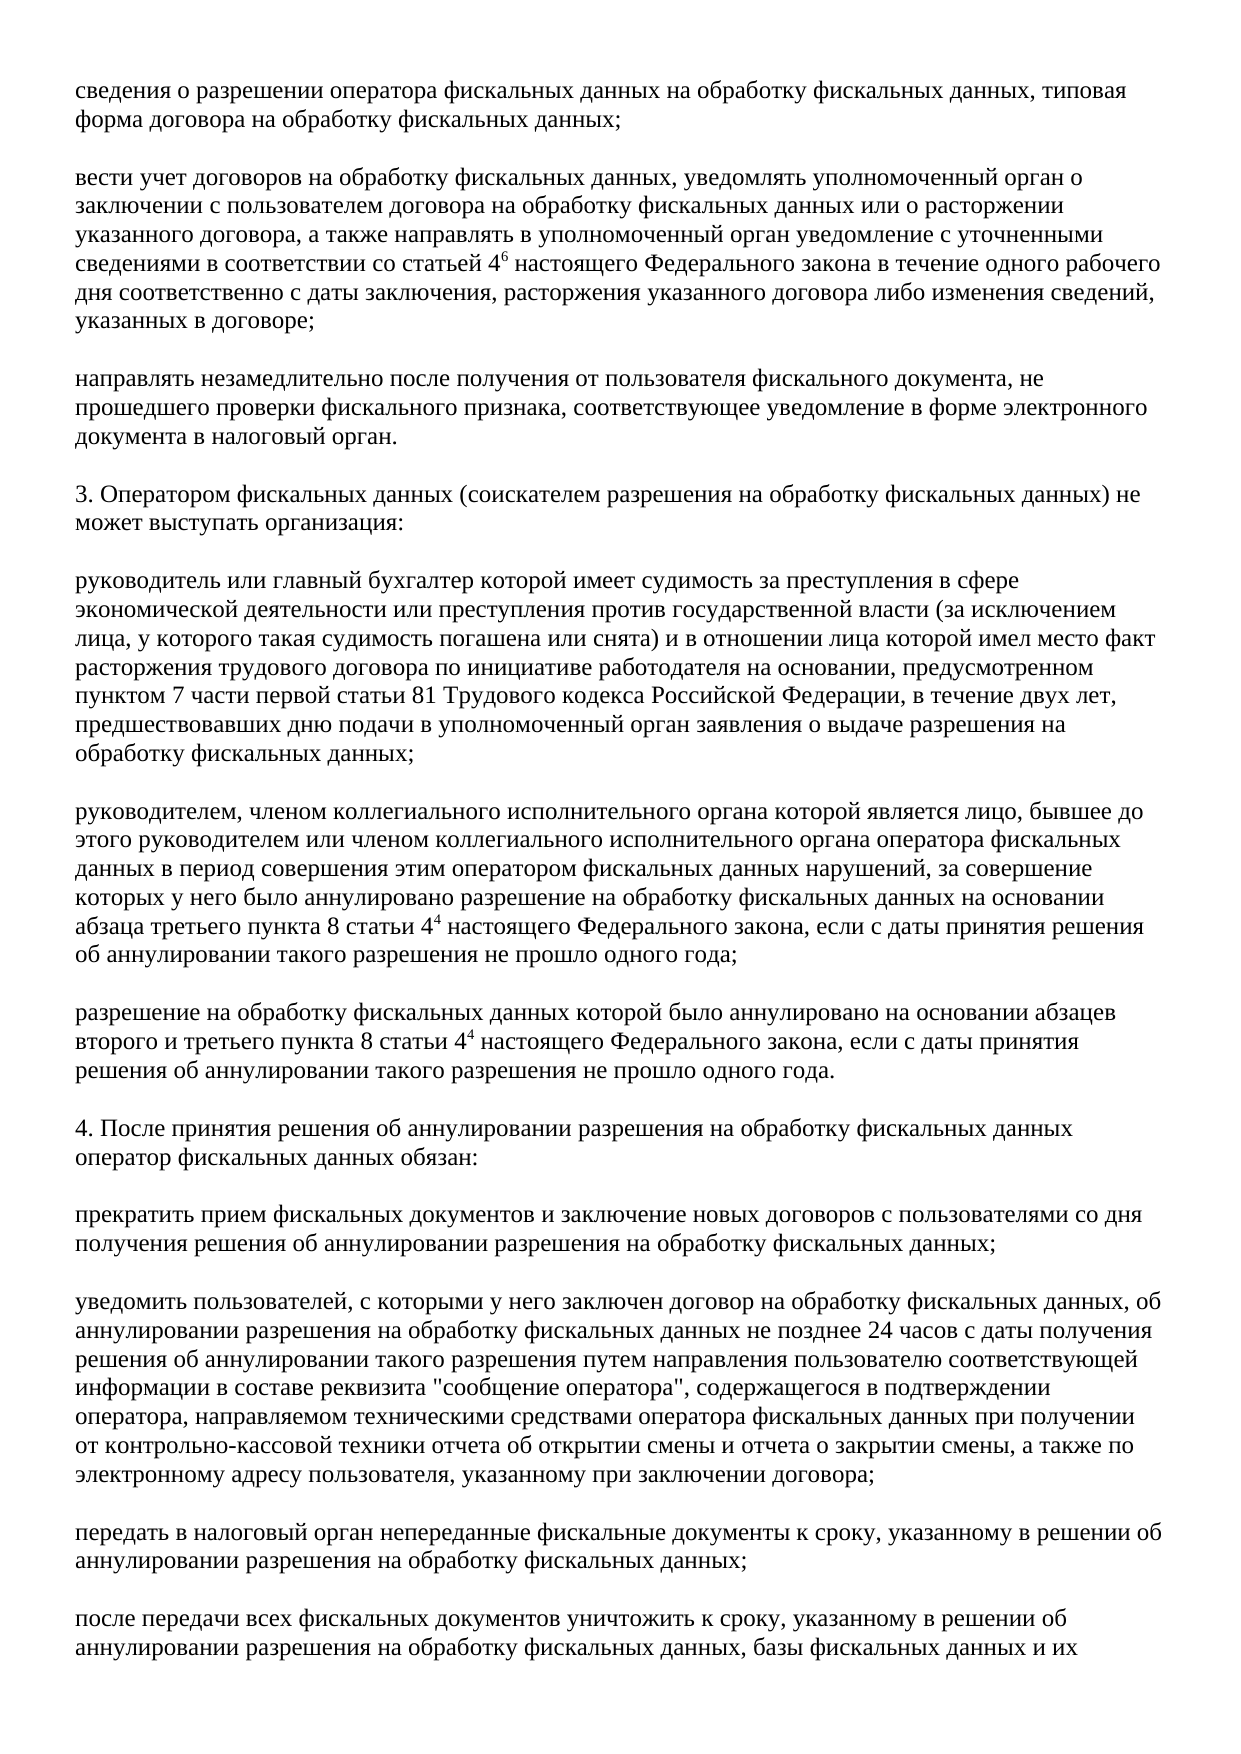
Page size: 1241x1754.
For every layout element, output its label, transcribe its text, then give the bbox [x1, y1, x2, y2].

text уведомить пользователей, с которыми у него заключен договор на обработку фискальных данных, об аннулировании разрешения на обработку фискальных данных не позднее 24 часов с даты получения решения об аннулировании такого разрешения путем направления пользователю соответствующей информации в составе реквизита "сообщение оператора", содержащегося в подтверждении оператора, направляемом техническими средствами оператора фискальных данных при получении от контрольно-кассовой техники отчета об открытии смены и отчета о закрытии смены, а также по электронному адресу пользователя, указанному при заключении договора; [75, 1286, 1165, 1487]
text 4. После принятия решения об аннулировании разрешения на обработку фискальных данных оператор фискальных данных обязан: [75, 1113, 1165, 1170]
text разрешение на обработку фискальных данных которой было аннулировано на основании абзацев второго и третьего пункта 8 статьи 44 настоящего Федерального закона, если с даты принятия решения об аннулировании такого разрешения не прошло одного года. [75, 997, 1165, 1084]
text передать в налоговый орган непереданные фискальные документы к сроку, указанному в решении об аннулировании разрешения на обработку фискальных данных; [75, 1517, 1165, 1574]
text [75, 75, 1165, 132]
text 3. Оператором фискальных данных (соискателем разрешения на обработку фискальных данных) не может выступать организация: [75, 479, 1165, 536]
text вести учет договоров на обработку фискальных данных, уведомлять уполномоченный орган о заключении с пользователем договора на обработку фискальных данных или о расторжении указанного договора, а также направлять в уполномоченный орган уведомление с уточненными сведениями в соответствии со статьей 46 настоящего Федерального закона в течение одного рабочего дня соответственно с даты заключения, расторжения указанного договора либо изменения сведений, указанных в договоре; [75, 162, 1165, 334]
text руководителем, членом коллегиального исполнительного органа которой является лицо, бывшее до этого руководителем или членом коллегиального исполнительного органа оператора фискальных данных в период совершения этим оператором фискальных данных нарушений, за совершение которых у него было аннулировано разрешение на обработку фискальных данных на основании абзаца третьего пункта 8 статьи 44 настоящего Федерального закона, если с даты принятия решения об аннулировании такого разрешения не прошло одного года; [75, 796, 1165, 968]
text направлять незамедлительно после получения от пользователя фискального документа, не прошедшего проверки фискального признака, соответствующее уведомление в форме электронного документа в налоговый орган. [75, 363, 1165, 449]
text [75, 1603, 1165, 1661]
text руководитель или главный бухгалтер которой имеет судимость за преступления в сфере экономической деятельности или преступления против государственной власти (за исключением лица, у которого такая судимость погашена или снята) и в отношении лица которой имел место факт расторжения трудового договора по инициативе работодателя на основании, предусмотренном пунктом 7 части первой статьи 81 Трудового кодекса Российской Федерации, в течение двух лет, предшествовавших дню подачи в уполномоченный орган заявления о выдаче разрешения на обработку фискальных данных; [75, 565, 1165, 767]
text прекратить прием фискальных документов и заключение новых договоров с пользователями со дня получения решения об аннулировании разрешения на обработку фискальных данных; [75, 1199, 1165, 1257]
